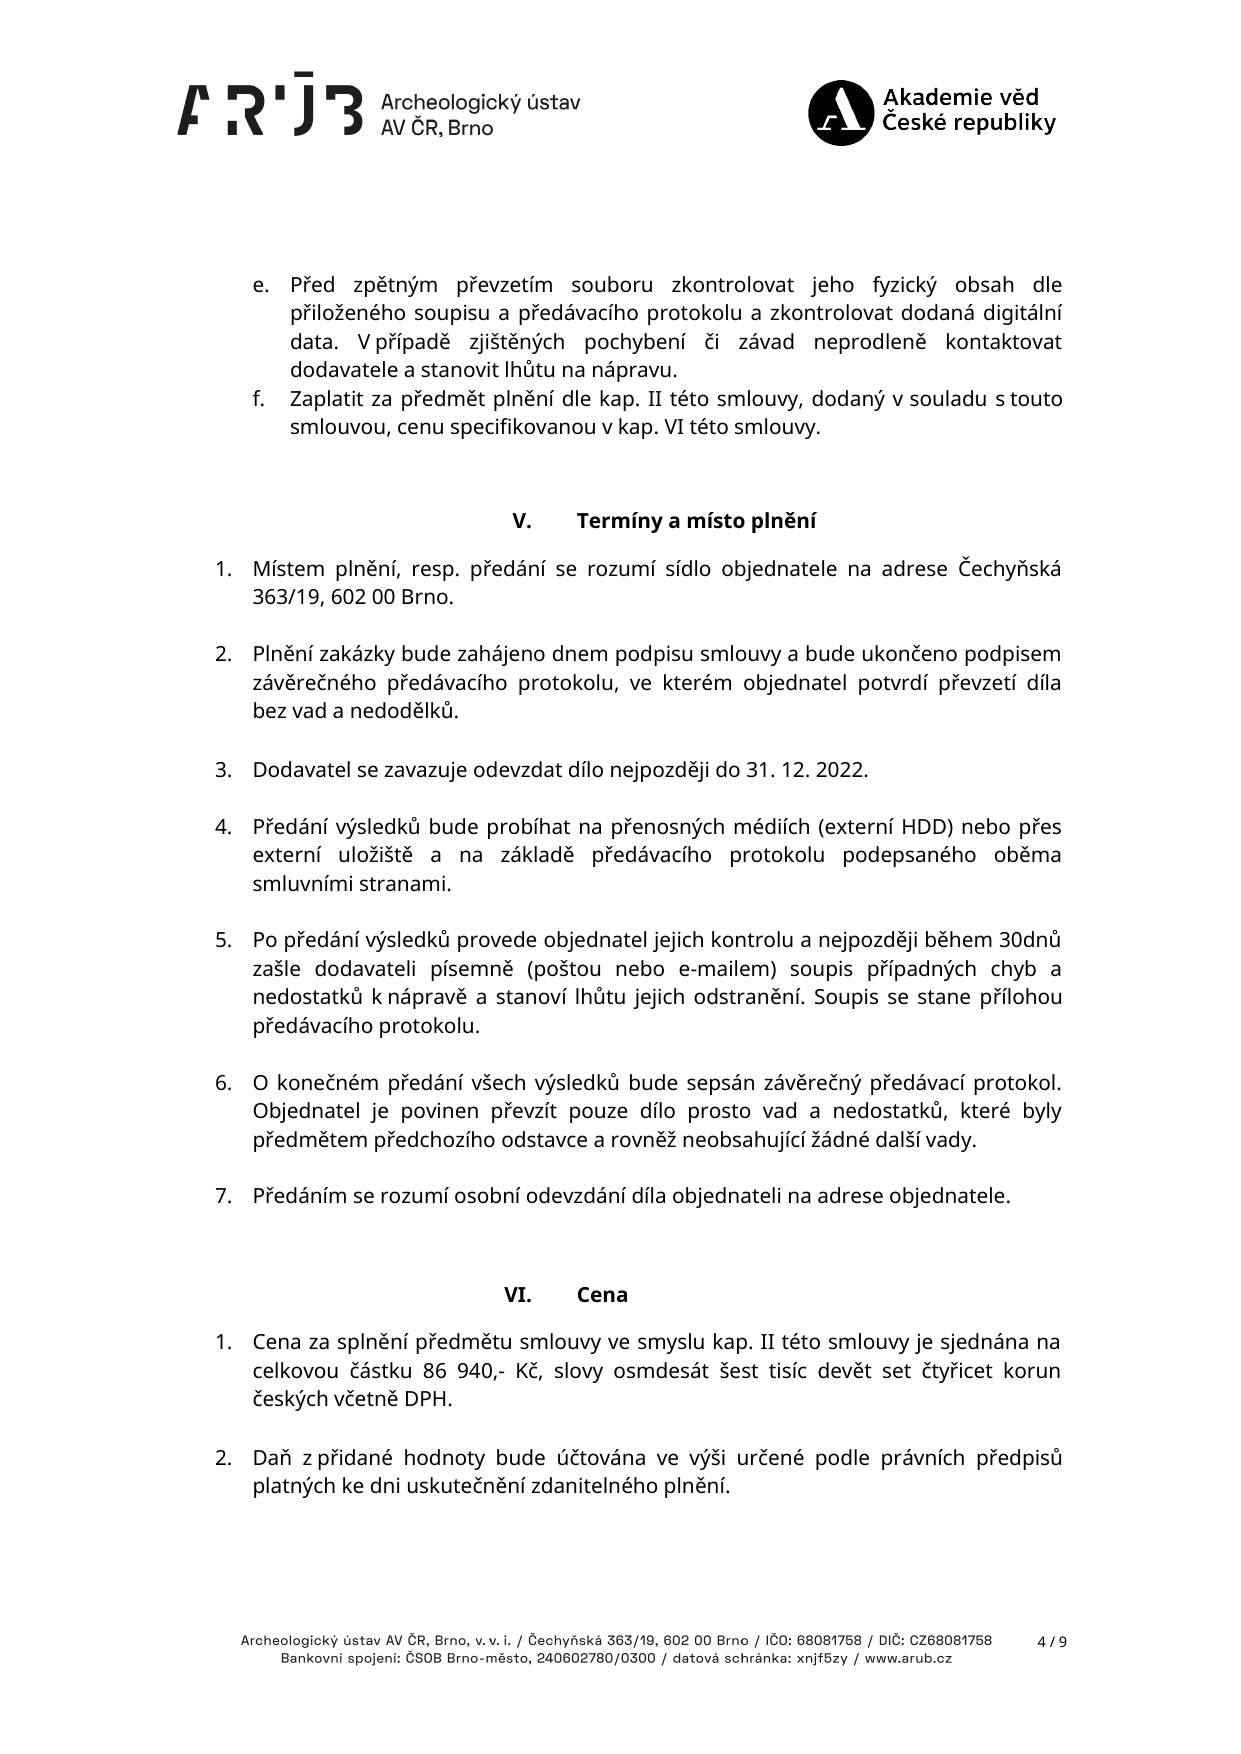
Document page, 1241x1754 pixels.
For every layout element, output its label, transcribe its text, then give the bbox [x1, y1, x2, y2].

list Daň z přidané hodnoty bude účtována ve výši určené podle právních předpisů platných ke dni uskutečnění zdanitelného plnění. [215, 1443, 1063, 1500]
list Zaplatit za předmět plnění dle kap. II této smlouvy, dodaný v souladu s touto smlouvou, cenu specifikovanou v kap. VI této smlouvy. [252, 384, 1063, 441]
list Cena za splnění předmětu smlouvy ve smyslu kap. II této smlouvy je sjednána na celkovou částku 86 940,- Kč, slovy osmdesát šest tisíc devět set čtyřicet korun českých včetně DPH. [215, 1327, 1063, 1413]
list Dodavatel se zavazuje odevzdat dílo nejpozději do 31. 12. 2022. [215, 755, 1063, 783]
list Místem plnění, resp. předání se rozumí sídlo objednatele na adrese Čechyňská 363/19, 602 00 Brno. [215, 554, 1063, 611]
list Předání výsledků bude probíhat na přenosných médiích (externí HDD) nebo přes externí uložiště a na základě předávacího protokolu podepsaného oběma smluvními stranami. [215, 812, 1063, 897]
list O konečném předání všech výsledků bude sepsán závěrečný předávací protokol. Objednatel je povinen převzít pouze dílo prosto vad a nedostatků, které byly předmětem předchozího odstavce a rovněž neobsahující žádné další vady. [215, 1068, 1063, 1153]
list Plnění zakázky bude zahájeno dnem podpisu smlouvy a bude ukončeno podpisem závěrečného předávacího protokolu, ve kterém objednatel potvrdí převzetí díla bez vad a nedodělků. [215, 639, 1063, 724]
picture [239, 1631, 993, 1667]
list Termíny a místo plnění [532, 507, 1063, 535]
list Před zpětným převzetím souboru zkontrolovat jeho fyzický obsah dle přiloženého soupisu a předávacího protokolu a zkontrolovat dodaná digitální data. V případě zjištěných pochybení či závad neprodleně kontaktovat dodavatele a stanovit lhůtu na nápravu. [252, 270, 1063, 384]
picture [177, 71, 582, 137]
picture [808, 80, 1056, 146]
list Po předání výsledků provede objednatel jejich kontrolu a nejpozději během 30dnů zašle dodavateli písemně (poštou nebo e-mailem) soupis případných chyb a nedostatků k nápravě a stanoví lhůtu jejich odstranění. Soupis se stane přílohou předávacího protokolu. [215, 926, 1063, 1039]
list Předáním se rozumí osobní odevzdání díla objednateli na adrese objednatele. [215, 1182, 1063, 1210]
list Cena [532, 1280, 1063, 1308]
